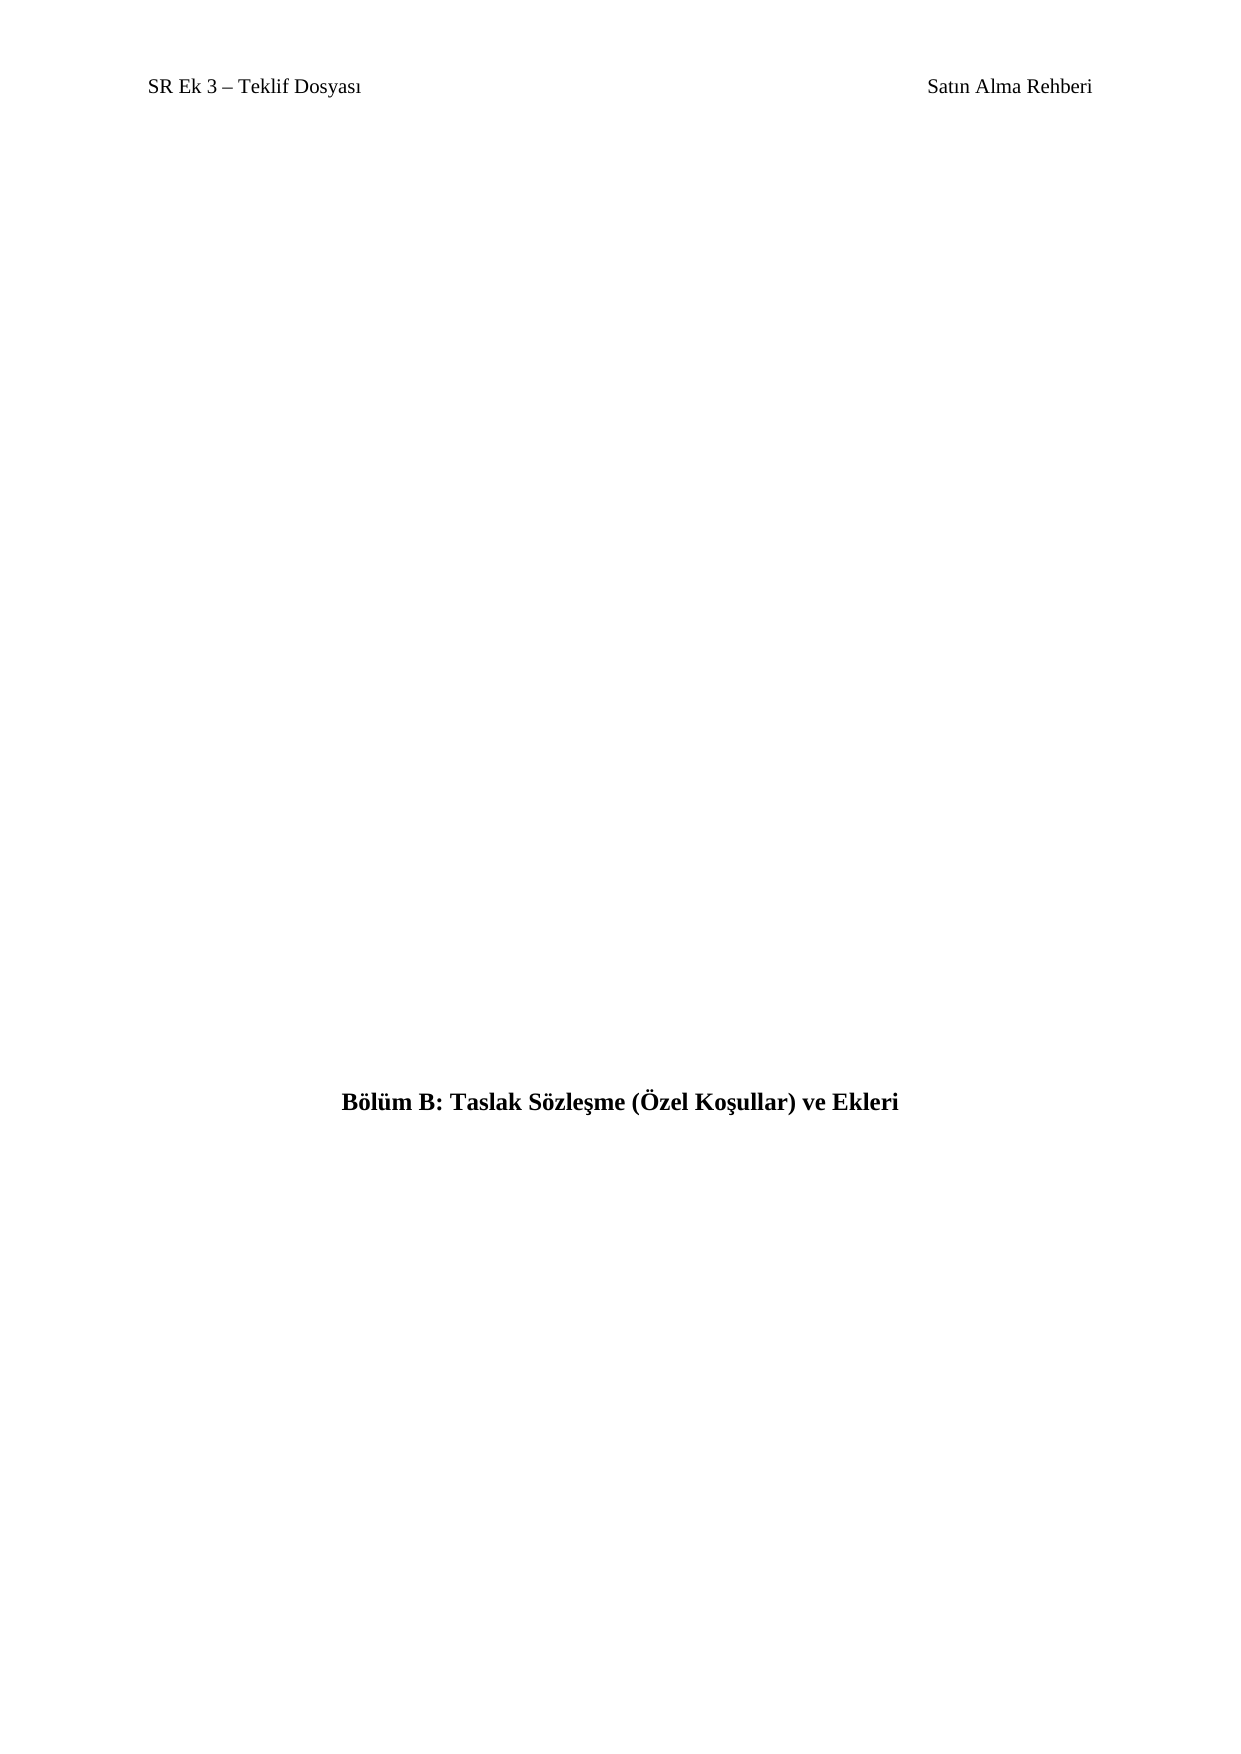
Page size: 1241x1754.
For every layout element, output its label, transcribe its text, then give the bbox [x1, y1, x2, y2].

subtitle Bölüm B: Taslak Sözleşme (Özel Koşullar) ve Ekleri [148, 1087, 1093, 1116]
